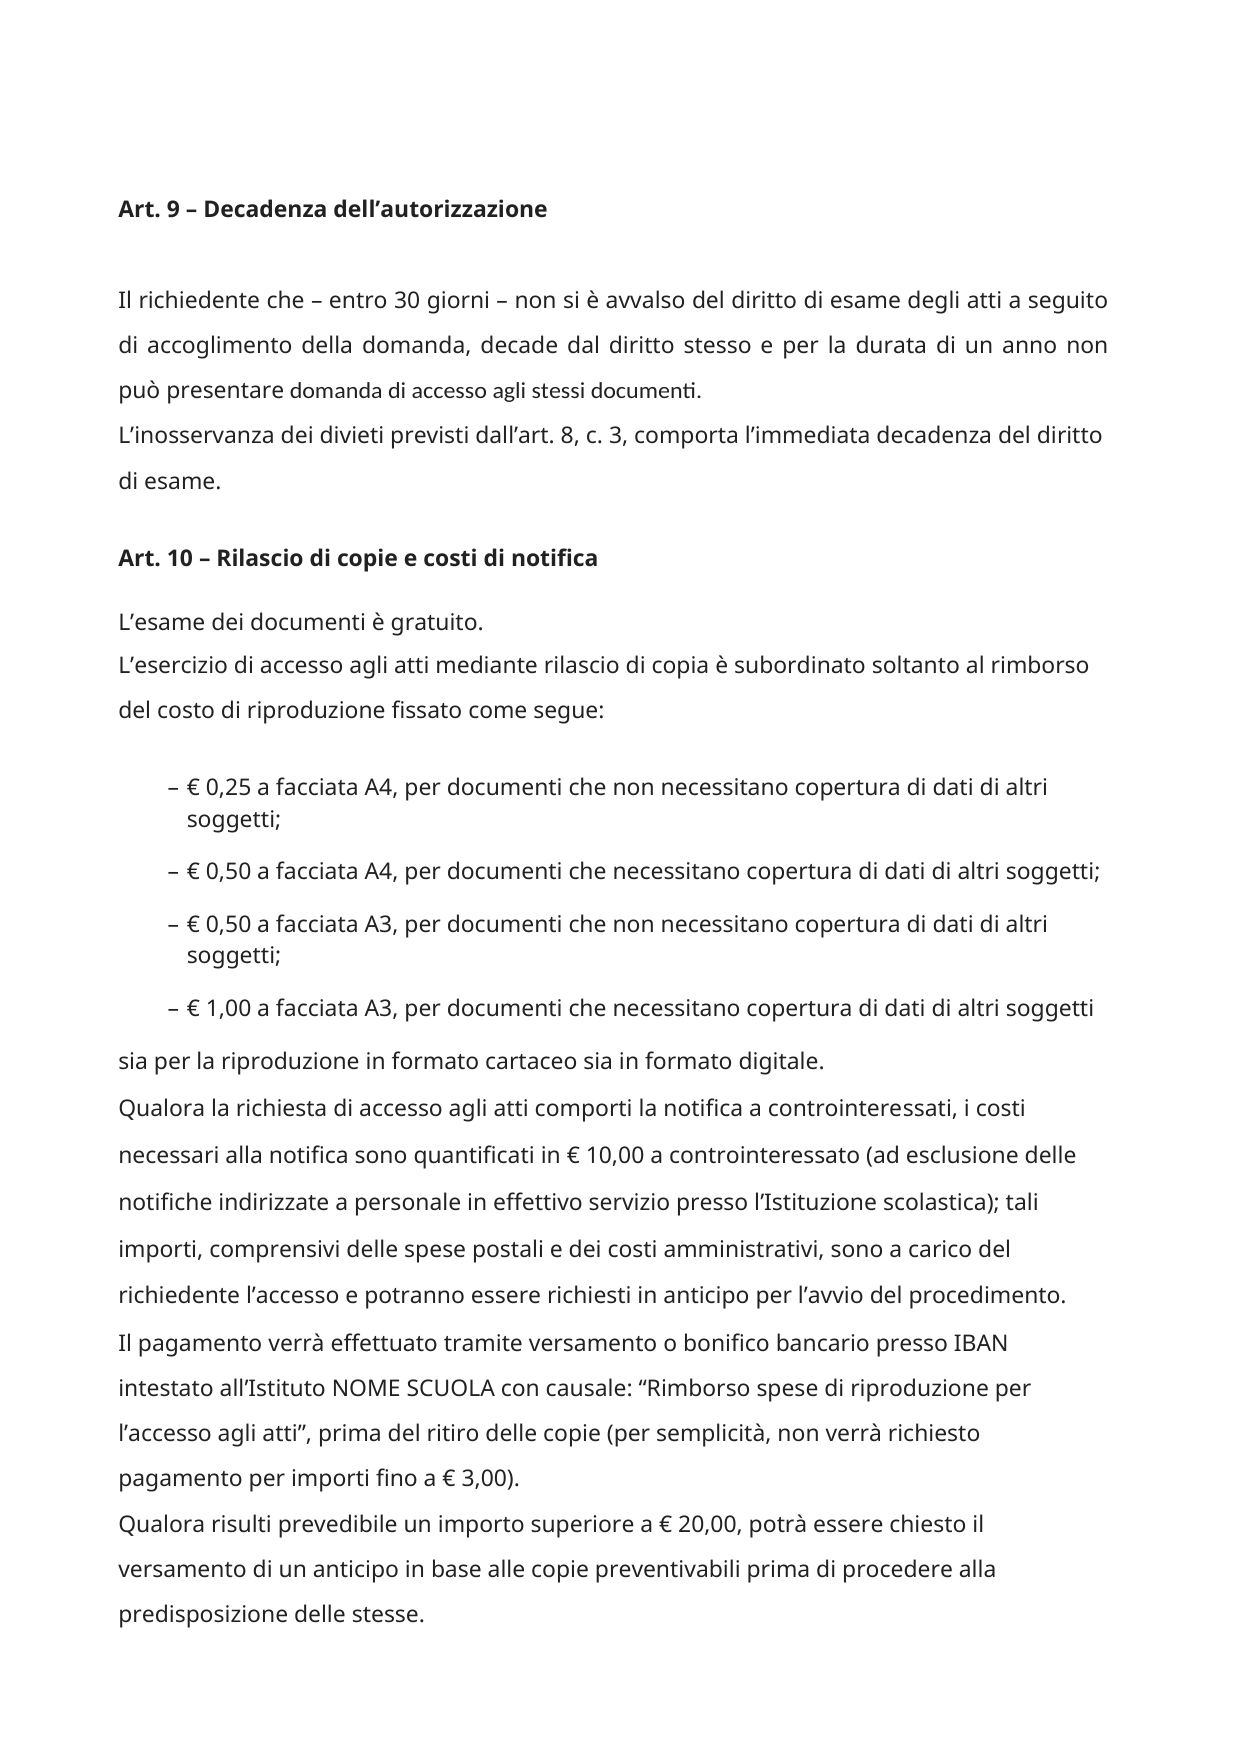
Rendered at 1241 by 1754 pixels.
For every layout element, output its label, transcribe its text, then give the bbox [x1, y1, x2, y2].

list € 0,50 a facciata A3, per documenti che non necessitano copertura di dati di altri soggetti; [167, 908, 1122, 971]
subtitle Art. 10 – Rilascio di copie e costi di notifica [118, 542, 1122, 574]
list € 1,00 a facciata A3, per documenti che necessitano copertura di dati di altri soggetti [167, 992, 1122, 1023]
text Qualora la richiesta di accesso agli atti comporti la notifica a controinteressati, i costi necessari alla notifica sono quantificati in € 10,00 a controinteressato (ad esclusione delle notifiche indirizzate a personale in effettivo servizio presso l’Istituzione scolastica); tali importi, comprensivi delle spese postali e dei costi amministrativi, sono a carico del richiedente l’accesso e potranno essere richiesti in anticipo per l’avvio del procedimento. [118, 1092, 1110, 1311]
text Il richiedente che – entro 30 giorni – non si è avvalso del diritto di esame degli atti a seguito di accoglimento della domanda, decade dal diritto stesso e per la durata di un anno non può presentare domanda di accesso agli stessi documenti. [118, 283, 1111, 405]
list € 0,25 a facciata A4, per documenti che non necessitano copertura di dati di altri soggetti; [167, 771, 1122, 834]
text Art. 9 – Decadenza dell’autorizzazione [118, 193, 1111, 224]
text L’esame dei documenti è gratuito. [118, 606, 1122, 637]
text Qualora risulti prevedibile un importo superiore a € 20,00, potrà essere chiesto il versamento di un anticipo in base alle copie preventivabili prima di procedere alla predisposizione delle stesse. [118, 1508, 1110, 1630]
text Il pagamento verrà effettuato tramite versamento o bonifico bancario presso IBAN intestato all’Istituto NOME SCUOLA con causale: “Rimborso spese di riproduzione per l’accesso agli atti”, prima del ritiro delle copie (per semplicità, non verrà richiesto pagamento per importi fino a € 3,00). [118, 1326, 1110, 1494]
text L’inosservanza dei divieti previsti dall’art. 8, c. 3, comporta l’immediata decadenza del diritto di esame. [118, 419, 1110, 496]
text L’esercizio di accesso agli atti mediante rilascio di copia è subordinato soltanto al rimborso del costo di riproduzione fissato come segue: [118, 649, 1110, 725]
list € 0,50 a facciata A4, per documenti che necessitano copertura di dati di altri soggetti; [167, 855, 1122, 887]
text sia per la riproduzione in formato cartaceo sia in formato digitale. [118, 1045, 1122, 1076]
